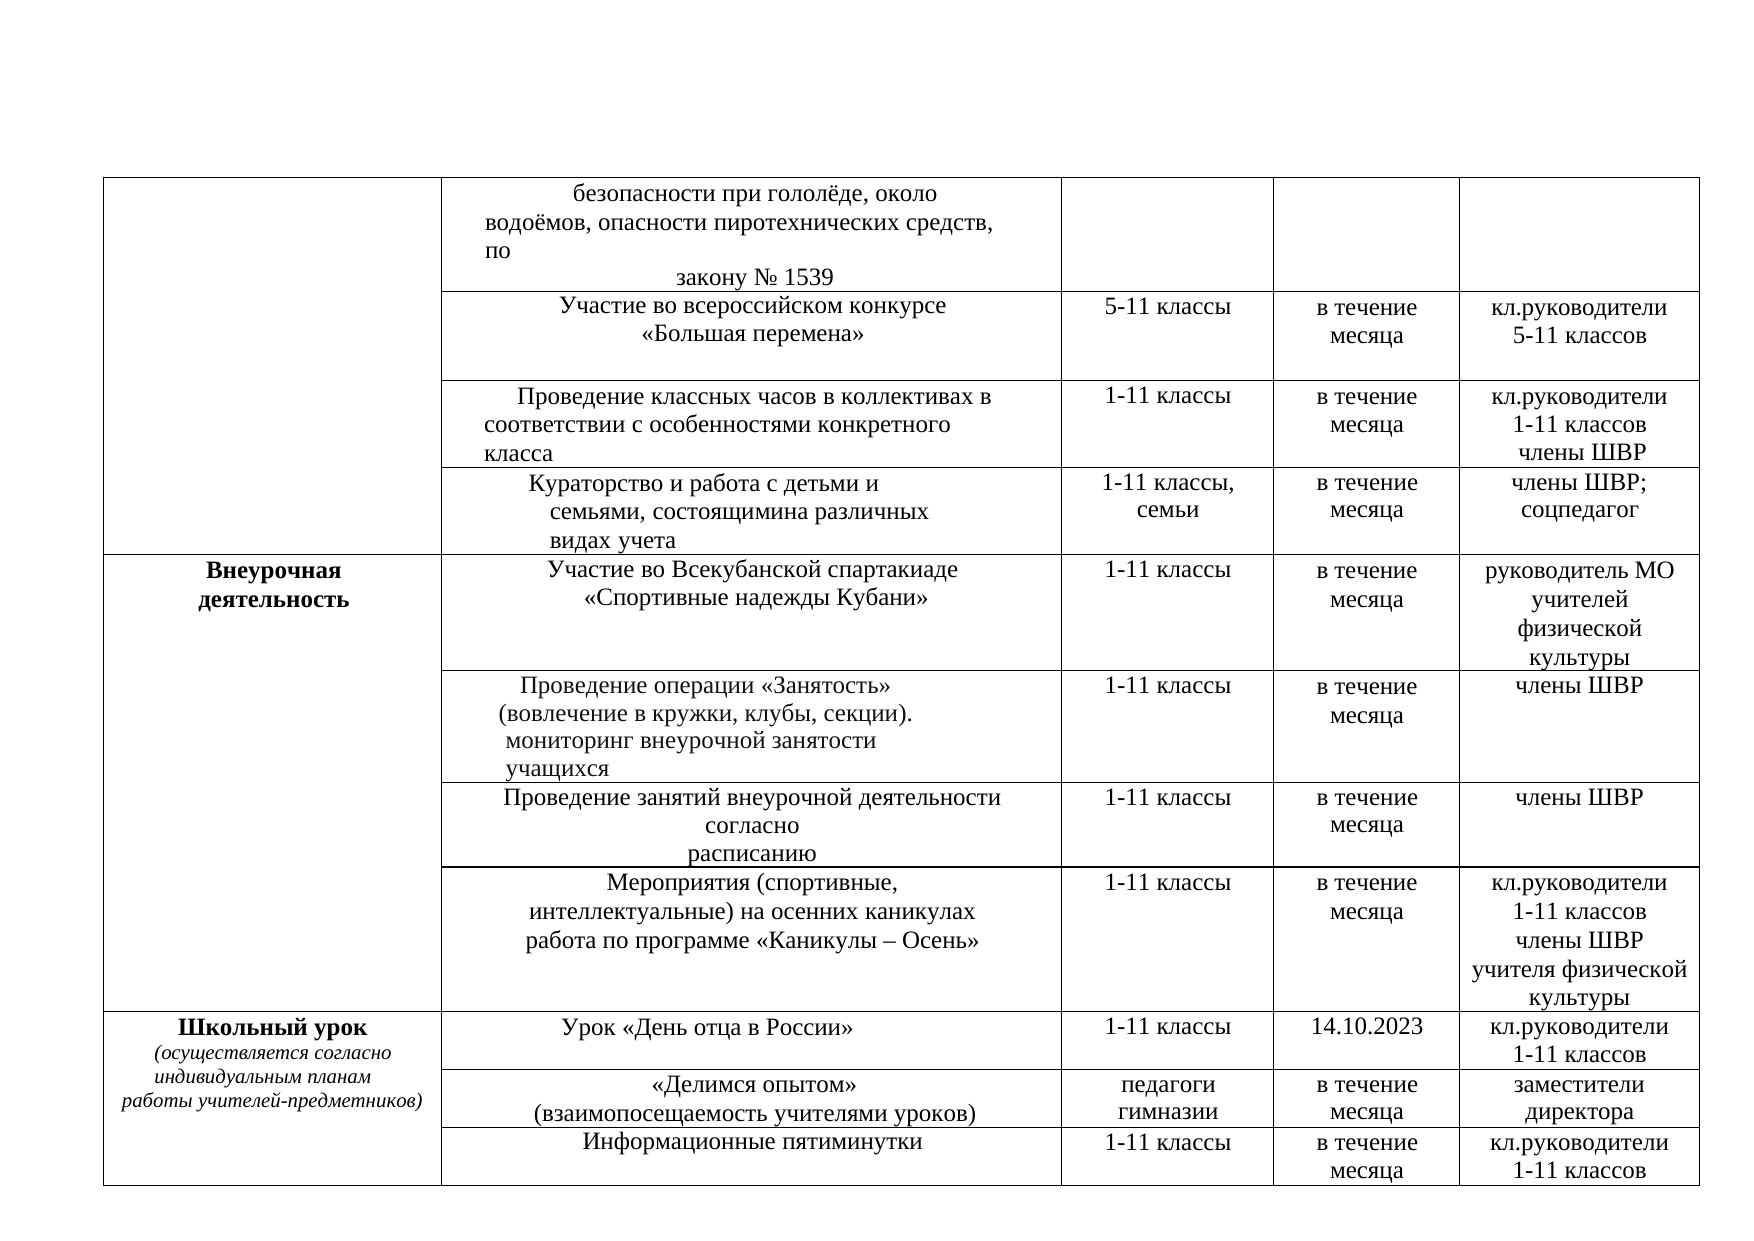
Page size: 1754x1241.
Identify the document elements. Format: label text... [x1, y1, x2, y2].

table_cell 1-11 классы [1062, 1128, 1273, 1184]
table_cell 1-11 классы [1062, 381, 1273, 467]
table_cell 5-11 классы [1062, 292, 1273, 380]
table_cell «Делимся опытом» (взаимопосещаемость учителями уроков) [442, 1070, 1061, 1127]
table_cell в течение месяца [1274, 868, 1459, 1011]
table_cell Проведение занятий внеурочной деятельности согласно расписанию [442, 783, 1061, 866]
table_cell в течение месяца [1274, 671, 1459, 782]
table_header [1062, 178, 1273, 291]
table_cell кл.руководители 1-11 классов [1460, 1128, 1699, 1184]
table_header [1460, 178, 1699, 291]
table_cell заместители директора [1460, 1070, 1699, 1127]
table_cell в течение месяца [1274, 1128, 1459, 1184]
table_header [1274, 178, 1459, 291]
table_cell Проведение операции «Занятость» (вовлечение в кружки, клубы, секции). мониторинг внеурочной занятости учащихся [442, 671, 1061, 782]
table_cell 1-11 классы [1062, 555, 1273, 670]
table_cell кл.руководители 1-11 классов члены ШВР учителя физической культуры [1460, 868, 1699, 1011]
table_cell в течение месяца [1274, 381, 1459, 467]
table_cell Кураторство и работа с детьми и семьями, состоящимина различных видах учета [442, 468, 1061, 554]
table_cell Мероприятия (спортивные, интеллектуальные) на осенних каникулах работа по программе «Каникулы – Осень» [442, 868, 1061, 1011]
table_cell члены ШВР; соцпедагог [1460, 468, 1699, 554]
table_cell Урок «День отца в России» [442, 1012, 1061, 1069]
table_cell Внеурочная деятельность [104, 555, 441, 1011]
table_cell педагоги гимназии [1062, 1070, 1273, 1127]
table_cell кл.руководители 1-11 классов члены ШВР [1460, 381, 1699, 467]
table_cell кл.руководители 5-11 классов [1460, 292, 1699, 380]
table_cell в течение месяца [1274, 783, 1459, 866]
table_cell руководитель МО учителей физической культуры [1460, 555, 1699, 670]
table_cell Информационные пятиминутки [442, 1128, 1061, 1184]
table_cell 1-11 классы [1062, 868, 1273, 1011]
table_cell в течение месяца [1274, 292, 1459, 380]
table_cell 1-11 классы [1062, 671, 1273, 782]
table_cell в течение месяца [1274, 555, 1459, 670]
table_cell Участие во Всекубанской спартакиаде «Спортивные надежды Кубани» [442, 555, 1061, 670]
table_cell Школьный урок (осуществляется согласно индивидуальным планам работы учителей-предметников) [104, 1012, 441, 1184]
table_header [104, 178, 441, 554]
table_cell 1-11 классы [1062, 783, 1273, 866]
table_cell 1-11 классы [1062, 1012, 1273, 1069]
table_cell 1-11 классы, семьи [1062, 468, 1273, 554]
table_cell в течение месяца [1274, 1070, 1459, 1127]
table_cell члены ШВР [1460, 783, 1699, 866]
table_cell члены ШВР [1460, 671, 1699, 782]
table_cell Участие во всероссийском конкурсе «Большая перемена» [442, 292, 1061, 380]
table_cell в течение месяца [1274, 468, 1459, 554]
table_cell 14.10.2023 [1274, 1012, 1459, 1069]
table_cell кл.руководители 1-11 классов [1460, 1012, 1699, 1069]
table_header безопасности при гололёде, около водоёмов, опасности пиротехнических средств, по закону № 1539 [442, 178, 1061, 291]
table_cell Проведение классных часов в коллективах в соответствии с особенностями конкретного класса [442, 381, 1061, 467]
